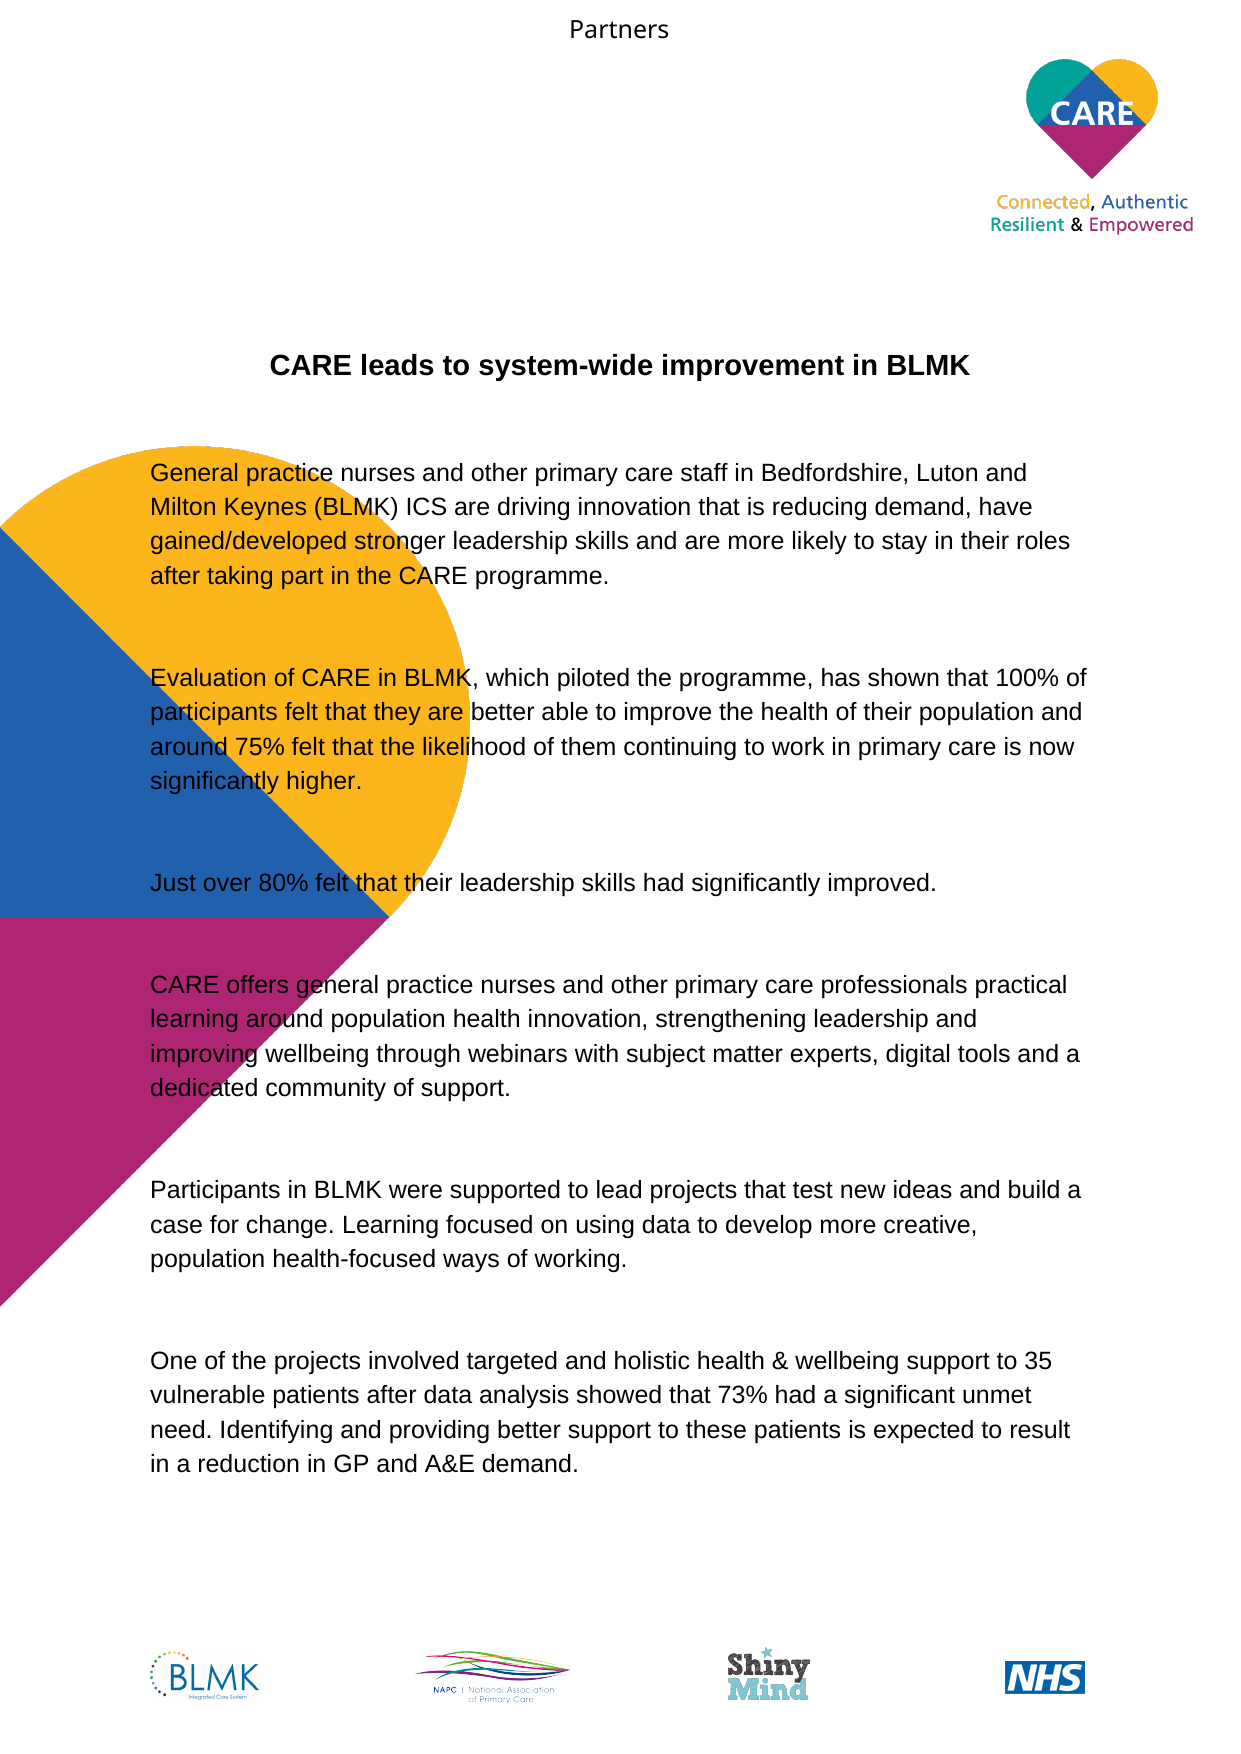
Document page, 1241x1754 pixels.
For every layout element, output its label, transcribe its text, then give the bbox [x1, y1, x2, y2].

text One of the projects involved targeted and holistic health & wellbeing support to 35 vulnerable patients after data analysis showed that 73% had a significant unmet need. Identifying and providing better support to these patients is expected to result in a reduction in GP and A&E demand. [150, 1341, 1090, 1478]
text General practice nurses and other primary care staff in Bedfordshire, Luton and Milton Keynes (BLMK) ICS are driving innovation that is reducing demand, have gained/developed stronger leadership skills and are more likely to stay in their roles after taking part in the CARE programme. [150, 452, 1090, 589]
text CARE offers general practice nurses and other primary care professionals practical learning around population health innovation, strengthening leadership and improving wellbeing through webinars with subject matter experts, digital tools and a dedicated community of support. [150, 964, 1090, 1102]
text CARE leads to system-wide improvement in BLMK [150, 348, 1090, 382]
text Just over 80% felt that their leadership skills had significantly improved. [150, 862, 1090, 897]
picture [990, 59, 1194, 235]
picture [414, 1651, 571, 1704]
picture [0, 446, 470, 1307]
picture [728, 1647, 810, 1700]
text Participants in BLMK were supported to lead projects that test new ideas and build a case for change. Learning focused on using data to develop more creative, population health-focused ways of working. [150, 1170, 1090, 1273]
picture [150, 1651, 263, 1704]
text Evaluation of CARE in BLMK, which piloted the programme, has shown that 100% of participants felt that they are better able to improve the health of their population and around 75% felt that the likelihood of them continuing to work in primary care is now significantly higher. [150, 657, 1090, 795]
picture [1005, 1661, 1085, 1694]
